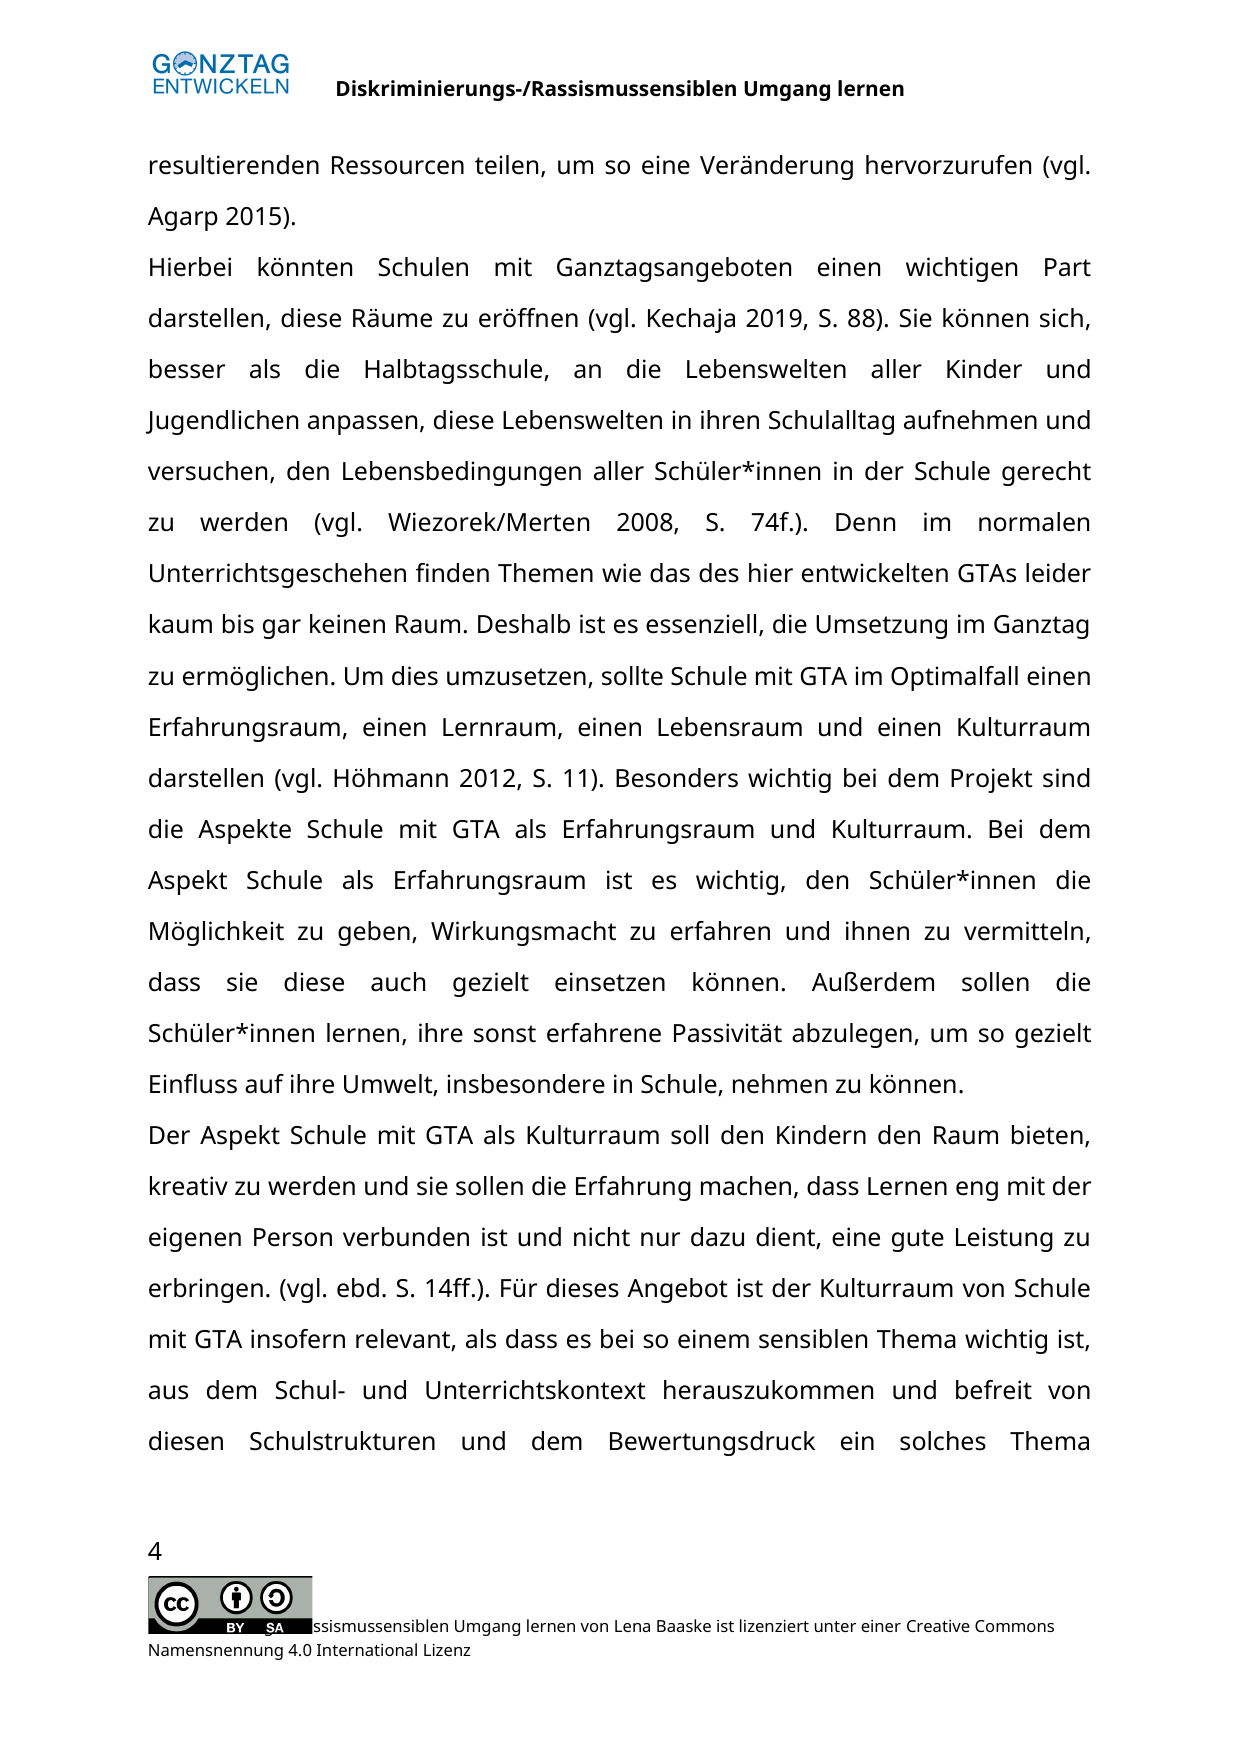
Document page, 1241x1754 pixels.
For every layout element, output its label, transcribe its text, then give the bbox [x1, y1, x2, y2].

picture [147, 1576, 313, 1634]
picture [147, 44, 296, 104]
text Hierbei könnten Schulen mit Ganztagsangeboten einen wichtigen Part darstellen, diese Räume zu eröffnen (vgl. Kechaja 2019, S. 88). Sie können sich, besser als die Halbtagsschule, an die Lebenswelten aller Kinder und Jugendlichen anpassen, diese Lebenswelten in ihren Schulalltag aufnehmen und versuchen, den Lebensbedingungen aller Schüler*innen in der Schule gerecht zu werden (vgl. Wiezorek/Merten 2008, S. 74f.). Denn im normalen Unterrichtsgeschehen finden Themen wie das des hier entwickelten GTAs leider kaum bis gar keinen Raum. Deshalb ist es essenziell, die Umsetzung im Ganztag zu ermöglichen. Um dies umzusetzen, sollte Schule mit GTA im Optimalfall einen Erfahrungsraum, einen Lernraum, einen Lebensraum und einen Kulturraum darstellen (vgl. Höhmann 2012, S. 11). Besonders wichtig bei dem Projekt sind die Aspekte Schule mit GTA als Erfahrungsraum und Kulturraum. Bei dem Aspekt Schule als Erfahrungsraum ist es wichtig, den Schüler*innen die Möglichkeit zu geben, Wirkungsmacht zu erfahren und ihnen zu vermitteln, dass sie diese auch gezielt einsetzen können. Außerdem sollen die Schüler*innen lernen, ihre sonst erfahrene Passivität abzulegen, um so gezielt Einfluss auf ihre Umwelt, insbesondere in Schule, nehmen zu können. [148, 250, 1092, 1101]
